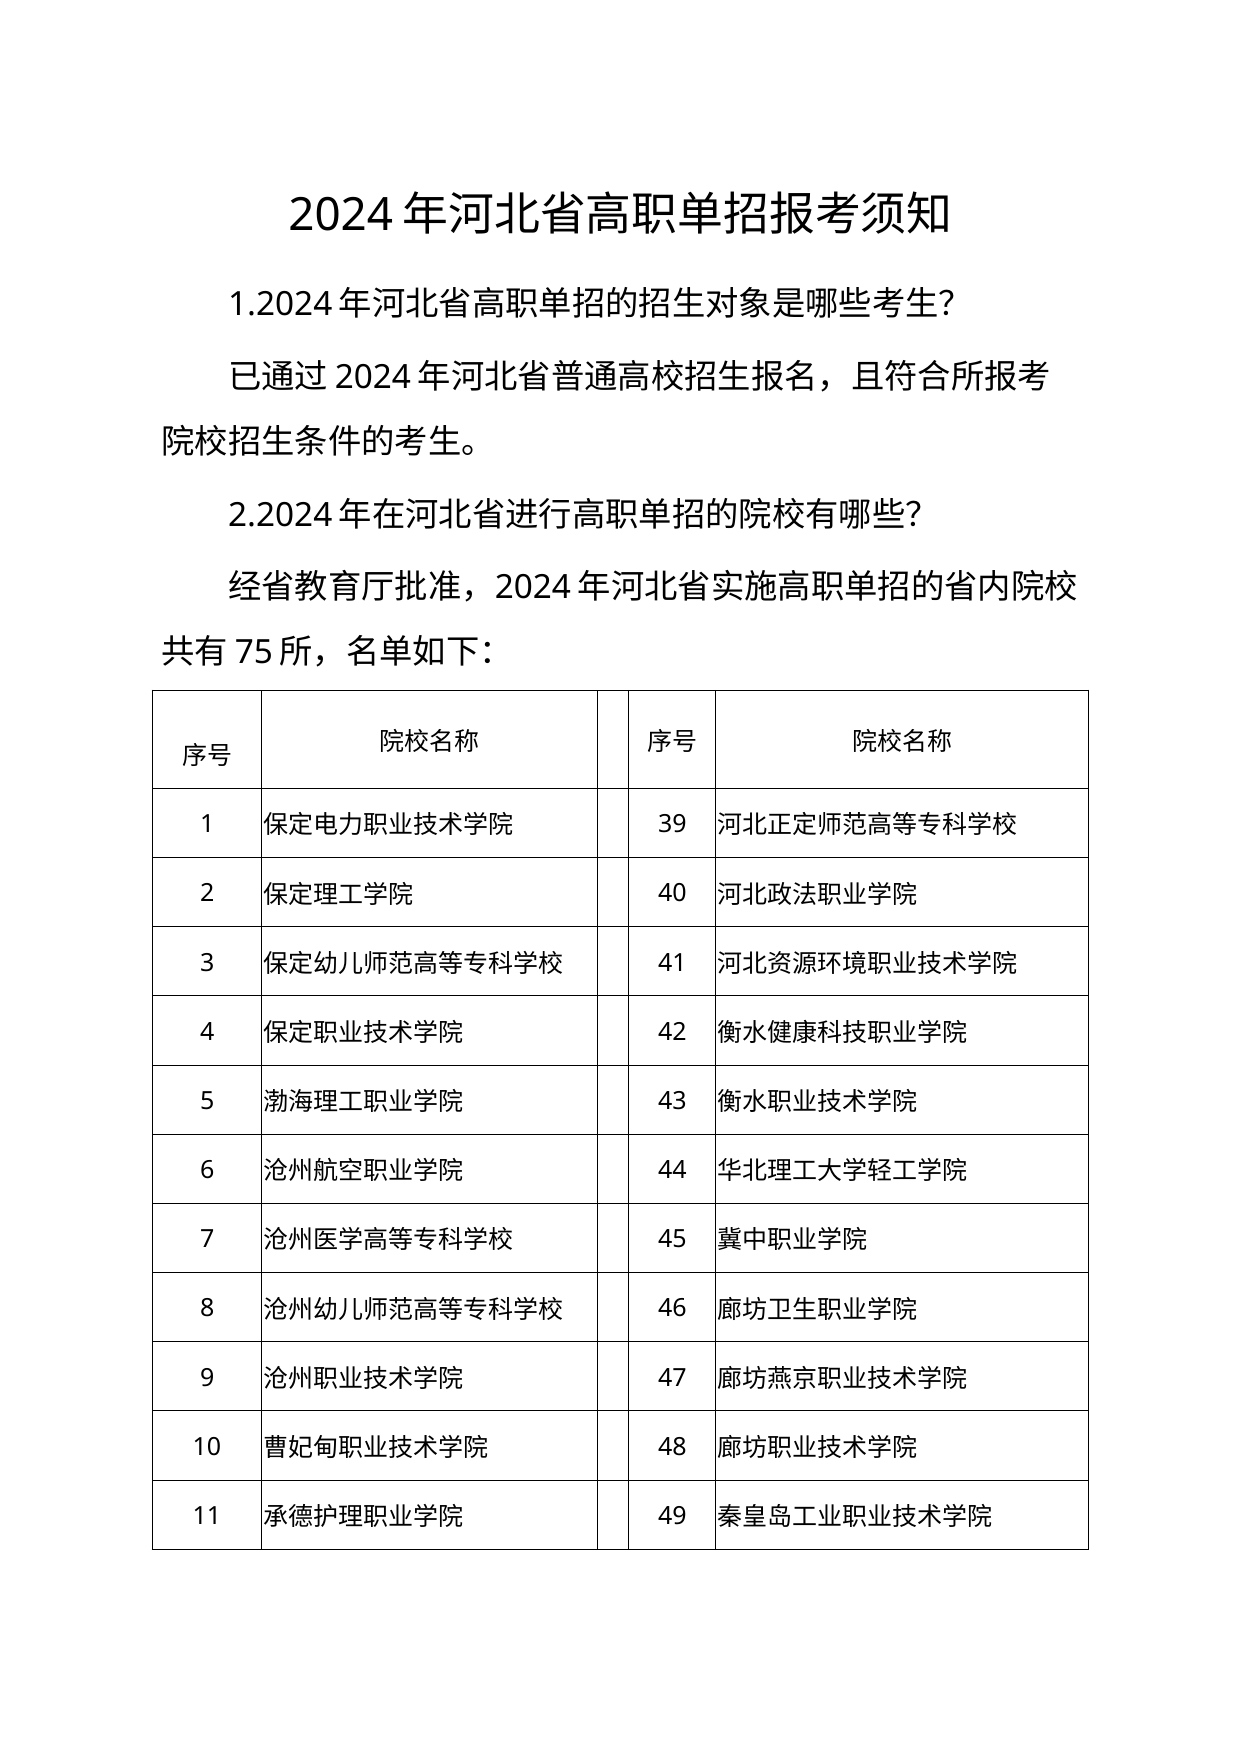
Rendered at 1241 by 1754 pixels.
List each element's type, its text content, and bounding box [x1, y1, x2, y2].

text 2024年河北省高职单招报考须知 [113, 162, 1127, 259]
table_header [113, 260, 1127, 1551]
